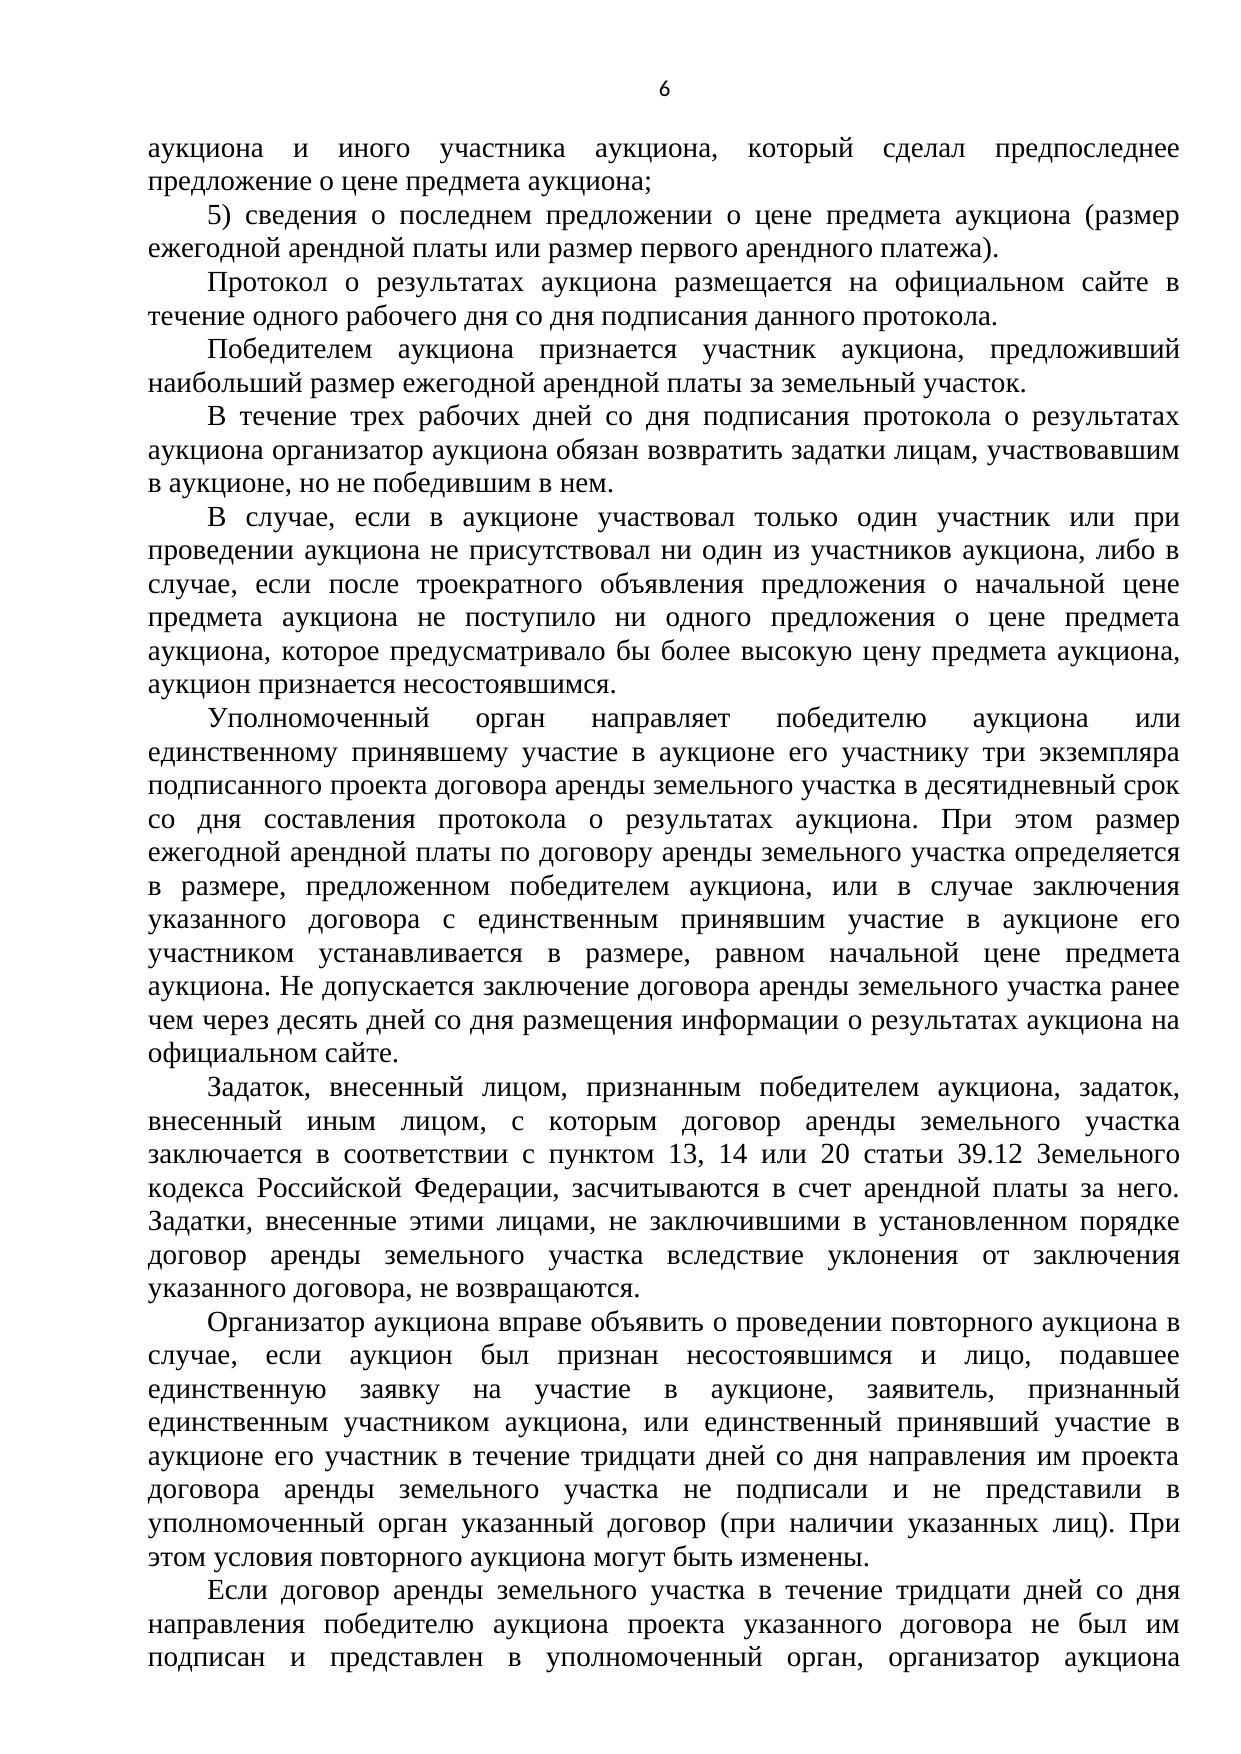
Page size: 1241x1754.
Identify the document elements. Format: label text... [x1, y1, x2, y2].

text Уполномоченный орган направляет победителю аукциона или единственному принявшему участие в аукционе его участнику три экземпляра подписанного проекта договора аренды земельного участка в десятидневный срок со дня составления протокола о результатах аукциона. При этом размер ежегодной арендной платы по договору аренды земельного участка определяется в размере, предложенном победителем аукциона, или в случае заключения указанного договора с единственным принявшим участие в аукционе его участником устанавливается в размере, равном начальной цене предмета аукциона. Не допускается заключение договора аренды земельного участка ранее чем через десять дней со дня размещения информации о результатах аукциона на официальном сайте. [148, 700, 1181, 1069]
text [148, 130, 1181, 197]
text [148, 1572, 1181, 1673]
text Победителем аукциона признается участник аукциона, предложивший наибольший размер ежегодной арендной платы за земельный участок. [148, 331, 1181, 398]
text 5) сведения о последнем предложении о цене предмета аукциона (размер ежегодной арендной платы или размер первого арендного платежа). [148, 197, 1181, 264]
text Задаток, внесенный лицом, признанным победителем аукциона, задаток, внесенный иным лицом, с которым договор аренды земельного участка заключается в соответствии с пунктом 13, 14 или 20 статьи 39.12 Земельного кодекса Российской Федерации, засчитываются в счет арендной платы за него. Задатки, внесенные этими лицами, не заключившими в установленном порядке договор аренды земельного участка вследствие уклонения от заключения указанного договора, не возвращаются. [148, 1069, 1181, 1304]
text Организатор аукциона вправе объявить о проведении повторного аукциона в случае, если аукцион был признан несостоявшимся и лицо, подавшее единственную заявку на участие в аукционе, заявитель, признанный единственным участником аукциона, или единственный принявший участие в аукционе его участник в течение тридцати дней со дня направления им проекта договора аренды земельного участка не подписали и не представили в уполномоченный орган указанный договор (при наличии указанных лиц). При этом условия повторного аукциона могут быть изменены. [148, 1304, 1181, 1572]
text В течение трех рабочих дней со дня подписания протокола о результатах аукциона организатор аукциона обязан возвратить задатки лицам, участвовавшим в аукционе, но не победившим в нем. [148, 398, 1181, 499]
text В случае, если в аукционе участвовал только один участник или при проведении аукциона не присутствовал ни один из участников аукциона, либо в случае, если после троекратного объявления предложения о начальной цене предмета аукциона не поступило ни одного предложения о цене предмета аукциона, которое предусматривало бы более высокую цену предмета аукциона, аукцион признается несостоявшимся. [148, 499, 1181, 700]
text Протокол о результатах аукциона размещается на официальном сайте в течение одного рабочего дня со дня подписания данного протокола. [148, 264, 1181, 331]
